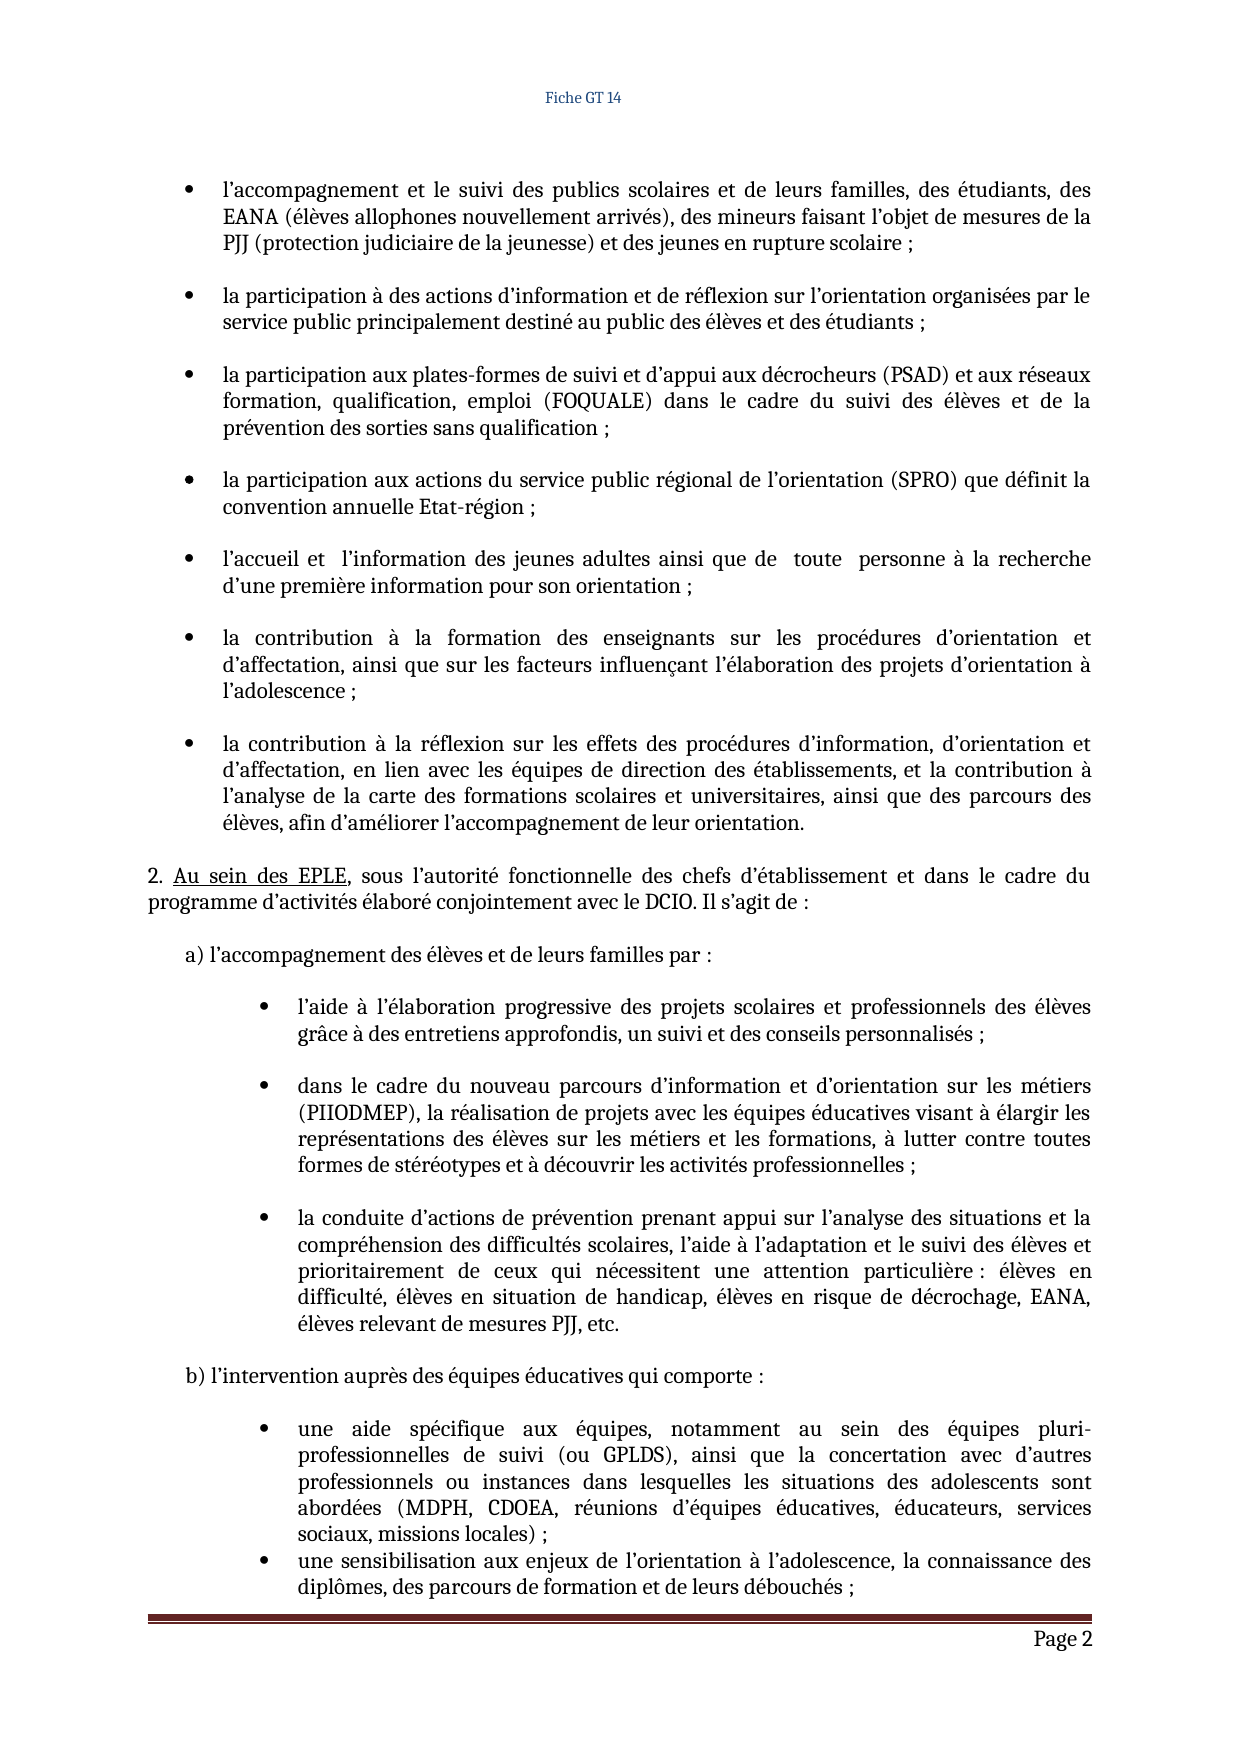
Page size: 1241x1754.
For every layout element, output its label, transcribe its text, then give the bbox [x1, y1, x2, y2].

list l’accompagnement et le suivi des publics scolaires et de leurs familles, des étudiants, des EANA (élèves allophones nouvellement arrivés), des mineurs faisant l’objet de mesures de la PJJ (protection judiciaire de la jeunesse) et des jeunes en rupture scolaire ; [185, 177, 1092, 256]
list la contribution à la formation des enseignants sur les procédures d’orientation et d’affectation, ainsi que sur les facteurs influençant l’élaboration des projets d’orientation à l’adolescence ; [185, 625, 1092, 704]
list la contribution à la réflexion sur les effets des procédures d’information, d’orientation et d’affectation, en lien avec les équipes de direction des établissements, et la contribution à l’analyse de la carte des formations scolaires et universitaires, ainsi que des parcours des élèves, afin d’améliorer l’accompagnement de leur orientation. [185, 731, 1092, 836]
list une aide spécifique aux équipes, notamment au sein des équipes pluri-professionnelles de suivi (ou GPLDS), ainsi que la concertation avec d’autres professionnels ou instances dans lesquelles les situations des adolescents sont abordées (MDPH, CDOEA, réunions d’équipes éducatives, éducateurs, services sociaux, missions locales) ; [260, 1416, 1092, 1548]
list a) l’accompagnement des élèves et de leurs familles par : [185, 941, 1092, 968]
list la conduite d’actions de prévention prenant appui sur l’analyse des situations et la compréhension des difficultés scolaires, l’aide à l’adaptation et le suivi des élèves et prioritairement de ceux qui nécessitent une attention particulière : élèves en difficulté, élèves en situation de handicap, élèves en risque de décrochage, EANA, élèves relevant de mesures PJJ, etc. [260, 1205, 1092, 1337]
list la participation aux actions du service public régional de l’orientation (SPRO) que définit la convention annuelle Etat-région ; [185, 467, 1092, 520]
list dans le cadre du nouveau parcours d’information et d’orientation sur les métiers (PIIODMEP), la réalisation de projets avec les équipes éducatives visant à élargir les représentations des élèves sur les métiers et les formations, à lutter contre toutes formes de stéréotypes et à découvrir les activités professionnelles ; [260, 1073, 1092, 1179]
list l’accueil et l’information des jeunes adultes ainsi que de toute personne à la recherche d’une première information pour son orientation ; [185, 546, 1092, 599]
text 2. Au sein des EPLE, sous l’autorité fonctionnelle des chefs d’établissement et dans le cadre du programme d’activités élaboré conjointement avec le DCIO. Il s’agit de : [148, 862, 1092, 915]
list la participation à des actions d’information et de réflexion sur l’orientation organisées par le service public principalement destiné au public des élèves et des étudiants ; [185, 283, 1092, 335]
list b) l’intervention auprès des équipes éducatives qui comporte : [185, 1363, 1092, 1389]
list une sensibilisation aux enjeux de l’orientation à l’adolescence, la connaissance des diplômes, des parcours de formation et de leurs débouchés ; [260, 1548, 1092, 1600]
list l’aide à l’élaboration progressive des projets scolaires et professionnels des élèves grâce à des entretiens approfondis, un suivi et des conseils personnalisés ; [260, 994, 1092, 1047]
list la participation aux plates-formes de suivi et d’appui aux décrocheurs (PSAD) et aux réseaux formation, qualification, emploi (FOQUALE) dans le cadre du suivi des élèves et de la prévention des sorties sans qualification ; [185, 362, 1092, 441]
